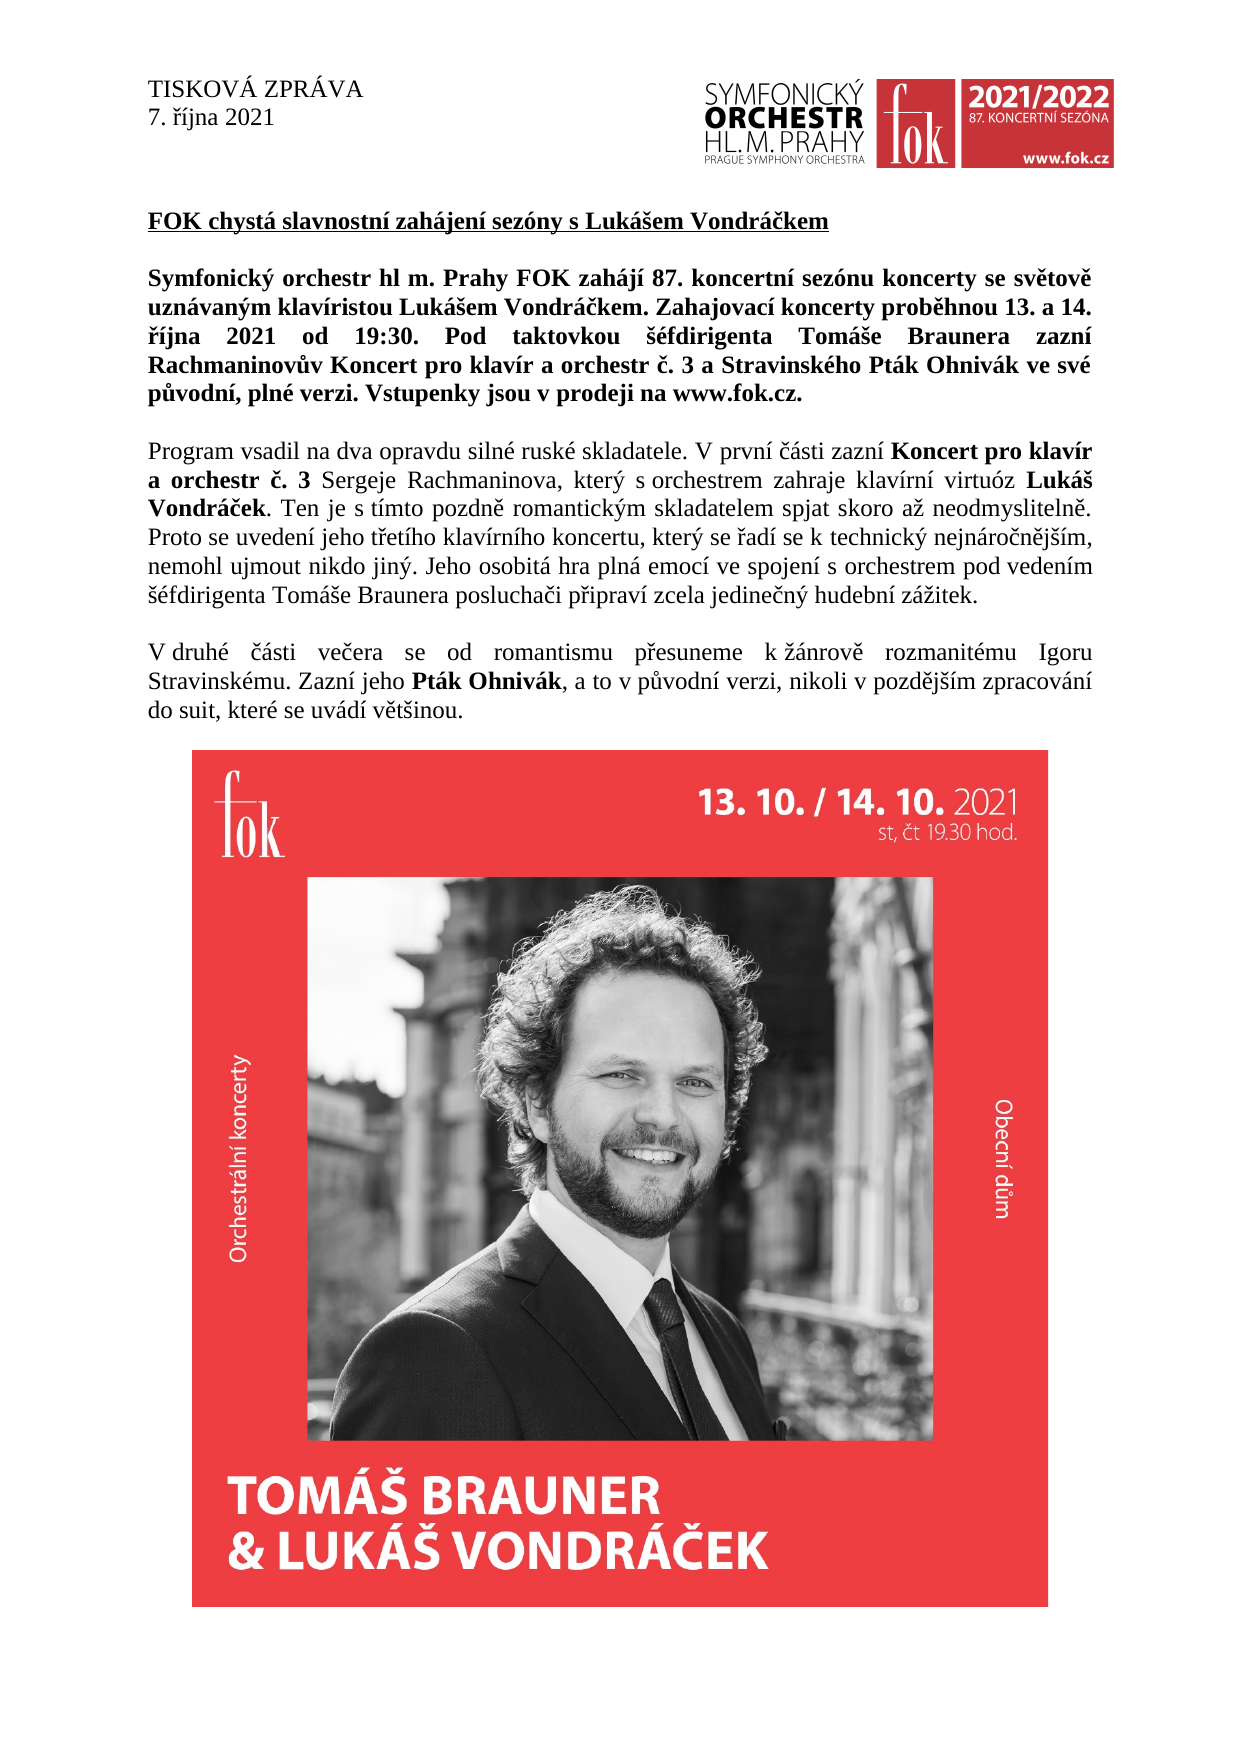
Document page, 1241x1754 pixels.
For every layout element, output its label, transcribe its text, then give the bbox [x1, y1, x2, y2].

picture [192, 750, 1049, 1607]
text V druhé části večera se od romantismu přesuneme k žánrově rozmanitému Igoru Stravinskému. Zazní jeho Pták Ohnivák, a to v původní verzi, nikoli v pozdějším zpracování do suit, které se uvádí většinou. [148, 637, 1093, 723]
text FOK chystá slavnostní zahájení sezóny s Lukášem Vondráčkem [148, 206, 1093, 235]
text Program vsadil na dva opravdu silné ruské skladatele. V první části zazní Koncert pro klavír a orchestr č. 3 Sergeje Rachmaninova, který s orchestrem zahraje klavírní virtuóz Lukáš Vondráček. Ten je s tímto pozdně romantickým skladatelem spjat skoro až neodmyslitelně. Proto se uvedení jeho třetího klavírního koncertu, který se řadí se k technický nejnáročnějším, nemohl ujmout nikdo jiný. Jeho osobitá hra plná emocí ve spojení s orchestrem pod vedením šéfdirigenta Tomáše Braunera posluchači připraví zcela jedinečný hudební zážitek. [148, 436, 1093, 608]
picture [701, 75, 1114, 169]
text Symfonický orchestr hl m. Prahy FOK zahájí 87. koncertní sezónu koncerty se světově uznávaným klavíristou Lukášem Vondráčkem. Zahajovací koncerty proběhnou 13. a 14. října 2021 od 19:30. Pod taktovkou šéfdirigenta Tomáše Braunera zazní Rachmaninovův Koncert pro klavír a orchestr č. 3 a Stravinského Pták Ohnivák ve své původní, plné verzi. Vstupenky jsou v prodeji na www.fok.cz. [148, 263, 1093, 407]
